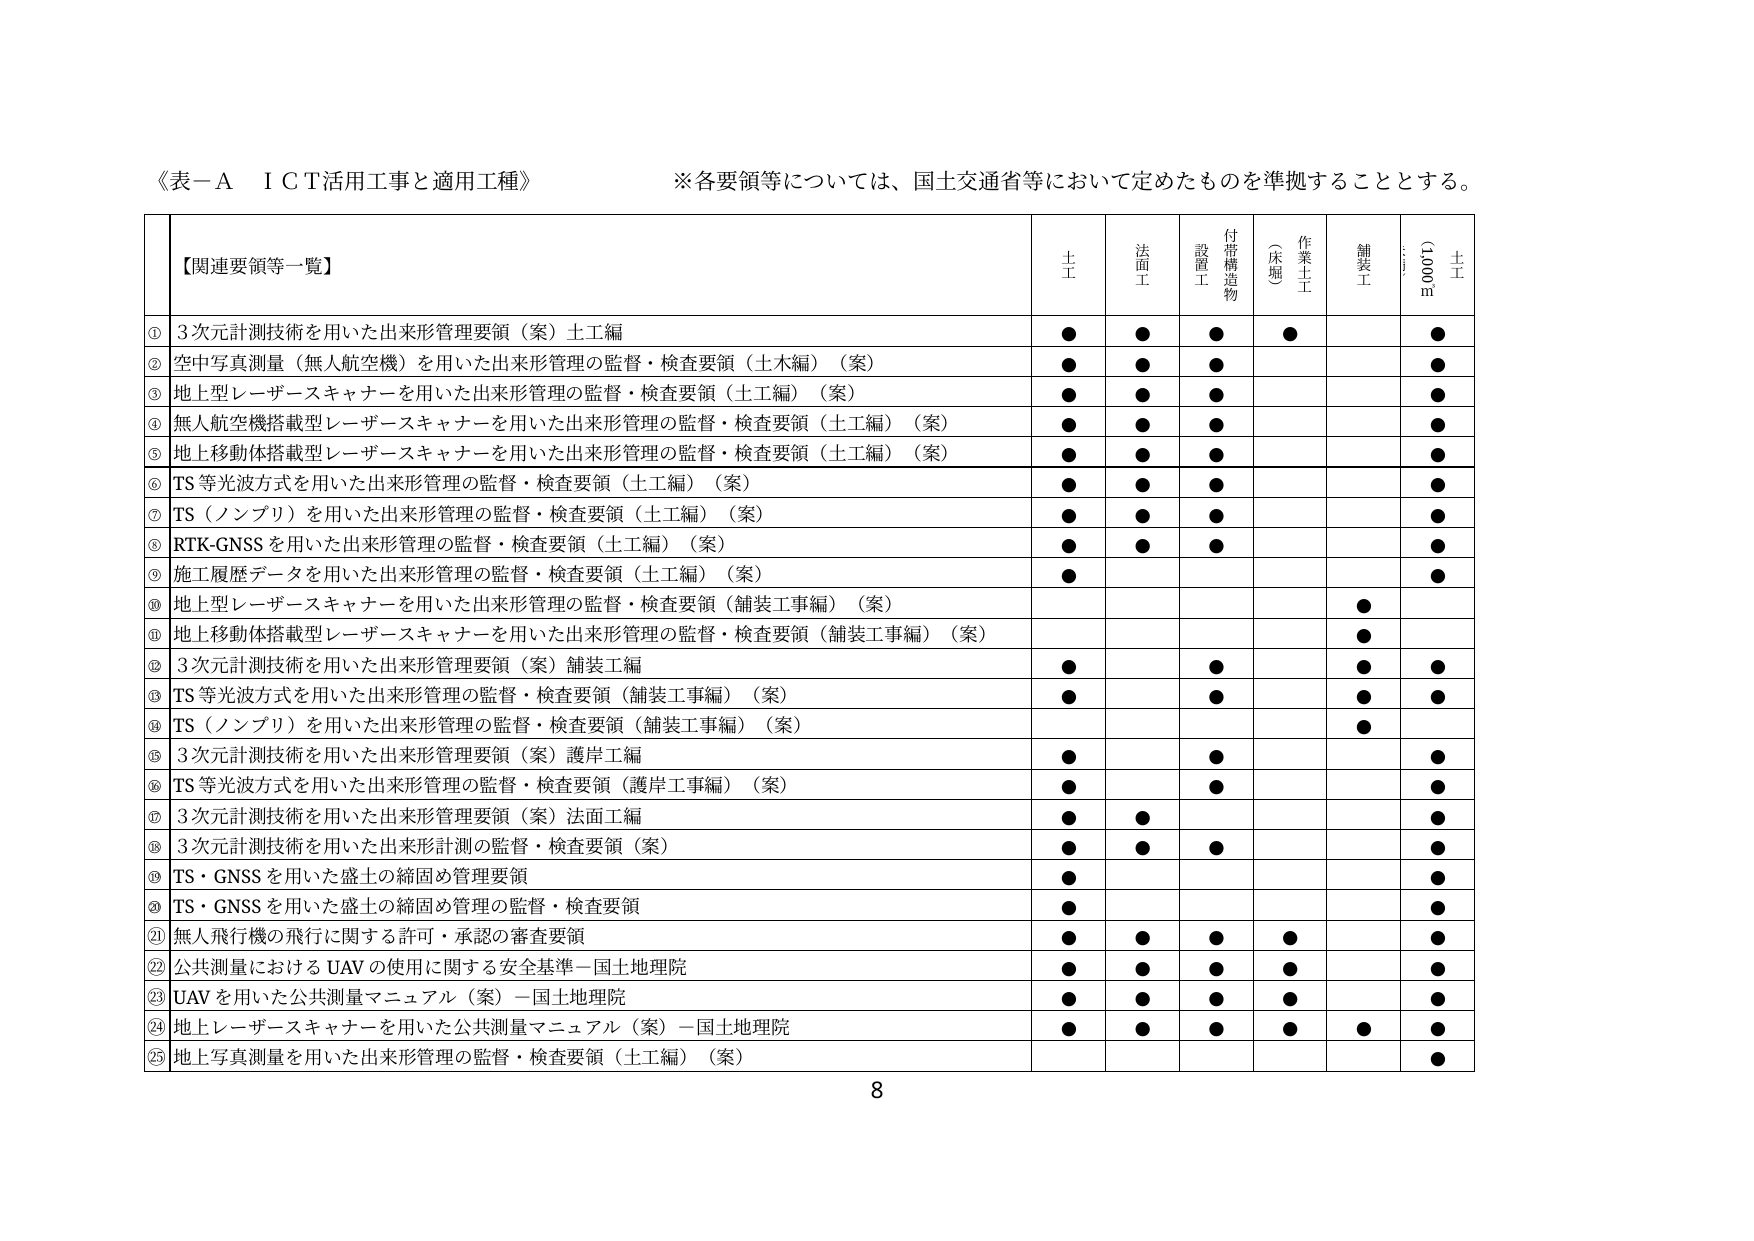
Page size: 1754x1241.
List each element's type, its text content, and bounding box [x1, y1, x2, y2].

table_cell TS等光波方式を用いた出来形管理の監督・検査要領（土工編）（案） [171, 468, 1031, 497]
table_cell [1327, 437, 1400, 466]
table_cell ● [1180, 316, 1253, 346]
table_cell 地上型レーザースキャナーを用いた出来形管理の監督・検査要領（舗装工事編）（案） [171, 588, 1031, 617]
table_cell ● [1032, 528, 1105, 557]
table_cell ● [1106, 981, 1179, 1010]
table_cell [1180, 558, 1253, 587]
table_cell ● [1254, 316, 1326, 346]
table_cell TS等光波方式を用いた出来形管理の監督・検査要領（舗装工事編）（案） [171, 679, 1031, 708]
table_cell ● [1254, 1011, 1326, 1040]
table_cell [1327, 981, 1400, 1010]
table_cell ● [1032, 981, 1105, 1010]
table_cell ● [1401, 468, 1474, 497]
table_cell [1180, 860, 1253, 889]
table_cell [1327, 770, 1400, 799]
table_cell [1254, 770, 1326, 799]
table_cell ● [1327, 649, 1400, 678]
table_cell ● [1032, 800, 1105, 829]
table_cell [1254, 588, 1326, 617]
table_cell ● [1180, 921, 1253, 950]
table_cell [1254, 498, 1326, 527]
table_cell [1032, 588, 1105, 617]
table_cell [1327, 558, 1400, 587]
table_cell ● [1254, 981, 1326, 1010]
table_cell [1106, 739, 1179, 768]
table_cell TS等光波方式を用いた出来形管理の監督・検査要領（護岸工事編）（案） [171, 770, 1031, 799]
table_cell ● [1180, 528, 1253, 557]
table_cell [1254, 558, 1326, 587]
table_cell ● [1401, 679, 1474, 708]
table_cell [1327, 921, 1400, 950]
table_cell ● [1180, 1011, 1253, 1040]
table_cell ● [1106, 377, 1179, 406]
table_cell [1106, 558, 1179, 587]
table_cell ● [1401, 860, 1474, 889]
table_cell [1327, 347, 1400, 376]
table_cell ● [1180, 770, 1253, 799]
table_cell [145, 588, 169, 617]
table_cell ● [1032, 347, 1105, 376]
table_cell [145, 679, 169, 708]
table_header 【関連要領等一覧】 [171, 215, 1031, 315]
table_cell ● [1401, 316, 1474, 346]
table_cell ● [1106, 921, 1179, 950]
table_cell ● [1401, 347, 1474, 376]
table_header 土工 [1032, 215, 1105, 315]
table_cell [1106, 649, 1179, 678]
table_cell [1106, 709, 1179, 738]
table_cell [1401, 709, 1474, 738]
table_cell [1254, 377, 1326, 406]
table_cell 施工履歴データを用いた出来形管理の監督・検査要領（土工編）（案） [171, 558, 1031, 587]
table_cell ● [1401, 890, 1474, 919]
table_cell ● [1032, 649, 1105, 678]
table_cell [1327, 498, 1400, 527]
table_cell ● [1401, 498, 1474, 527]
table_cell TS（ノンプリ）を用いた出来形管理の監督・検査要領（舗装工事編）（案） [171, 709, 1031, 738]
table_cell 地上型レーザースキャナーを用いた出来形管理の監督・検査要領（土工編）（案） [171, 377, 1031, 406]
table_cell ● [1254, 921, 1326, 950]
table_cell ● [1032, 558, 1105, 587]
table_cell ● [1180, 951, 1253, 980]
table_cell [1327, 377, 1400, 406]
table_cell ● [1327, 679, 1400, 708]
table_cell ● [1401, 558, 1474, 587]
table_cell ● [1032, 437, 1105, 466]
table_cell [145, 709, 169, 738]
table_cell ● [1180, 498, 1253, 527]
table_cell 公共測量におけるUAVの使用に関する安全基準－国土地理院 [171, 951, 1031, 980]
table_cell [1254, 800, 1326, 829]
table_cell [1106, 679, 1179, 708]
table_cell [145, 860, 169, 889]
table_cell [1327, 800, 1400, 829]
table_cell ● [1032, 739, 1105, 768]
table_cell ● [1106, 800, 1179, 829]
table_cell [1254, 407, 1326, 436]
table_cell ● [1401, 951, 1474, 980]
table_cell ● [1180, 468, 1253, 497]
table_cell ● [1106, 437, 1179, 466]
table_cell [145, 619, 169, 648]
table_cell ● [1180, 407, 1253, 436]
table_cell ● [1106, 407, 1179, 436]
table_cell [145, 528, 169, 557]
table_cell ● [1327, 1011, 1400, 1040]
table_cell [1254, 528, 1326, 557]
table_cell ● [1106, 316, 1179, 346]
table_cell ３次元計測技術を用いた出来形管理要領（案）土工編 [171, 316, 1031, 346]
table_cell [1254, 739, 1326, 768]
table_cell ３次元計測技術を用いた出来形管理要領（案）舗装工編 [171, 649, 1031, 678]
table_cell [1327, 860, 1400, 889]
table_cell [145, 316, 169, 346]
table_cell ㉑ [145, 921, 169, 950]
table_cell ３次元計測技術を用いた出来形計測の監督・検査要領（案） [171, 830, 1031, 859]
table_cell [1327, 739, 1400, 768]
table_cell [145, 377, 169, 406]
table_cell ㉔ [145, 1011, 169, 1040]
table_cell [1180, 588, 1253, 617]
table_cell ● [1032, 1011, 1105, 1040]
table_cell [1180, 619, 1253, 648]
table_cell [1106, 588, 1179, 617]
table_cell ● [1180, 377, 1253, 406]
table_cell ● [1180, 830, 1253, 859]
table_cell ● [1401, 770, 1474, 799]
table_header 法面工 [1106, 215, 1179, 315]
table_cell [1106, 890, 1179, 919]
table_cell [1180, 1041, 1253, 1071]
table_cell ● [1401, 830, 1474, 859]
table_cell ● [1401, 921, 1474, 950]
table_cell 無人飛行機の飛行に関する許可・承認の審査要領 [171, 921, 1031, 950]
table_cell ● [1401, 407, 1474, 436]
table_cell [1327, 407, 1400, 436]
table_header [145, 215, 169, 315]
table_cell [1106, 860, 1179, 889]
table_cell [1254, 679, 1326, 708]
table_cell ● [1401, 739, 1474, 768]
table_cell 地上移動体搭載型レーザースキャナーを用いた出来形管理の監督・検査要領（舗装工事編）（案） [171, 619, 1031, 648]
table_cell [145, 407, 169, 436]
table_cell [145, 830, 169, 859]
table_header 舗装工 [1327, 215, 1400, 315]
table_cell [1254, 649, 1326, 678]
table_cell ● [1032, 921, 1105, 950]
table_cell [145, 347, 169, 376]
table_cell ㉓ [145, 981, 169, 1010]
table_cell ● [1180, 981, 1253, 1010]
table_cell ● [1327, 619, 1400, 648]
table_cell ● [1327, 588, 1400, 617]
table_cell ● [1401, 437, 1474, 466]
table_cell TS・GNSSを用いた盛土の締固め管理の監督・検査要領 [171, 890, 1031, 919]
table_cell 地上写真測量を用いた出来形管理の監督・検査要領（土工編）（案） [171, 1041, 1031, 1071]
table_cell UAVを用いた公共測量マニュアル（案）－国土地理院 [171, 981, 1031, 1010]
table_cell [145, 468, 169, 497]
table_cell ● [1032, 679, 1105, 708]
table_cell ● [1327, 709, 1400, 738]
table_cell TS（ノンプリ）を用いた出来形管理の監督・検査要領（土工編）（案） [171, 498, 1031, 527]
table_cell [1032, 1041, 1105, 1071]
table_cell RTK-GNSSを用いた出来形管理の監督・検査要領（土工編）（案） [171, 528, 1031, 557]
table_cell [1327, 528, 1400, 557]
table_cell ● [1401, 981, 1474, 1010]
table_cell [145, 770, 169, 799]
table_cell ● [1180, 679, 1253, 708]
table_cell [1180, 890, 1253, 919]
table_cell [1401, 619, 1474, 648]
table_cell [145, 739, 169, 768]
table_cell [145, 558, 169, 587]
table_cell [1254, 890, 1326, 919]
table_cell 空中写真測量（無人航空機）を用いた出来形管理の監督・検査要領（土木編）（案） [171, 347, 1031, 376]
table_cell [1254, 619, 1326, 648]
table_cell ● [1106, 830, 1179, 859]
table_cell ● [1401, 528, 1474, 557]
table_cell [1254, 468, 1326, 497]
table_cell ● [1254, 951, 1326, 980]
table_cell ● [1032, 951, 1105, 980]
table_cell 地上移動体搭載型レーザースキャナーを用いた出来形管理の監督・検査要領（土工編）（案） [171, 437, 1031, 466]
table_cell 地上レーザースキャナーを用いた公共測量マニュアル（案）－国土地理院 [171, 1011, 1031, 1040]
table_cell ● [1106, 498, 1179, 527]
table_cell [1106, 770, 1179, 799]
table_cell [145, 498, 169, 527]
table_cell [145, 800, 169, 829]
table_header 作業土工 （床堀） [1254, 215, 1326, 315]
text 《表－Ａ ＩＣＴ活用工事と適用工種》 ※各要領等については、国土交通省等において定めたものを準拠することとする。 [148, 161, 1606, 198]
table_cell ● [1106, 1011, 1179, 1040]
table_cell ● [1032, 498, 1105, 527]
table_cell [1254, 347, 1326, 376]
table_cell ● [1401, 800, 1474, 829]
table_cell ● [1401, 1041, 1474, 1071]
table_cell ㉕ [145, 1041, 169, 1071]
table_cell ㉒ [145, 951, 169, 980]
table_cell TS・GNSSを用いた盛土の締固め管理要領 [171, 860, 1031, 889]
table_cell ● [1106, 468, 1179, 497]
table_cell [1327, 468, 1400, 497]
table_cell [1180, 709, 1253, 738]
table_cell ● [1032, 890, 1105, 919]
table_cell ● [1032, 770, 1105, 799]
table_cell [145, 437, 169, 466]
table_cell [1032, 619, 1105, 648]
table_header 土工（1,000㎥未満） [1401, 215, 1474, 315]
table_cell ● [1032, 468, 1105, 497]
table_cell ● [1106, 528, 1179, 557]
table_cell [1254, 709, 1326, 738]
table_cell ● [1401, 1011, 1474, 1040]
table_header 付帯構造物設置工 [1180, 215, 1253, 315]
table_cell ● [1032, 860, 1105, 889]
table_cell [1327, 830, 1400, 859]
table_cell 無人航空機搭載型レーザースキャナーを用いた出来形管理の監督・検査要領（土工編）（案） [171, 407, 1031, 436]
table_cell [1327, 1041, 1400, 1071]
table_cell [1327, 890, 1400, 919]
table_cell [1106, 1041, 1179, 1071]
table_cell [1401, 588, 1474, 617]
table_cell ● [1180, 739, 1253, 768]
table_cell [1032, 709, 1105, 738]
table_cell ● [1180, 649, 1253, 678]
table_cell [1327, 316, 1400, 346]
table_cell [1327, 951, 1400, 980]
table_cell ● [1106, 951, 1179, 980]
table_cell [1254, 860, 1326, 889]
table_cell [1180, 800, 1253, 829]
table_cell [1254, 830, 1326, 859]
table_cell [1254, 437, 1326, 466]
table_cell ３次元計測技術を用いた出来形管理要領（案）護岸工編 [171, 739, 1031, 768]
table_cell ● [1032, 316, 1105, 346]
table_cell [145, 649, 169, 678]
table_cell [1254, 1041, 1326, 1071]
table_cell [145, 890, 169, 919]
table_cell ● [1401, 649, 1474, 678]
table_cell ● [1032, 407, 1105, 436]
table_cell ● [1180, 347, 1253, 376]
table_cell ● [1106, 347, 1179, 376]
table_cell ● [1032, 830, 1105, 859]
table_cell ● [1032, 377, 1105, 406]
table_cell ● [1401, 377, 1474, 406]
table_cell ３次元計測技術を用いた出来形管理要領（案）法面工編 [171, 800, 1031, 829]
table_cell [1106, 619, 1179, 648]
table_cell ● [1180, 437, 1253, 466]
